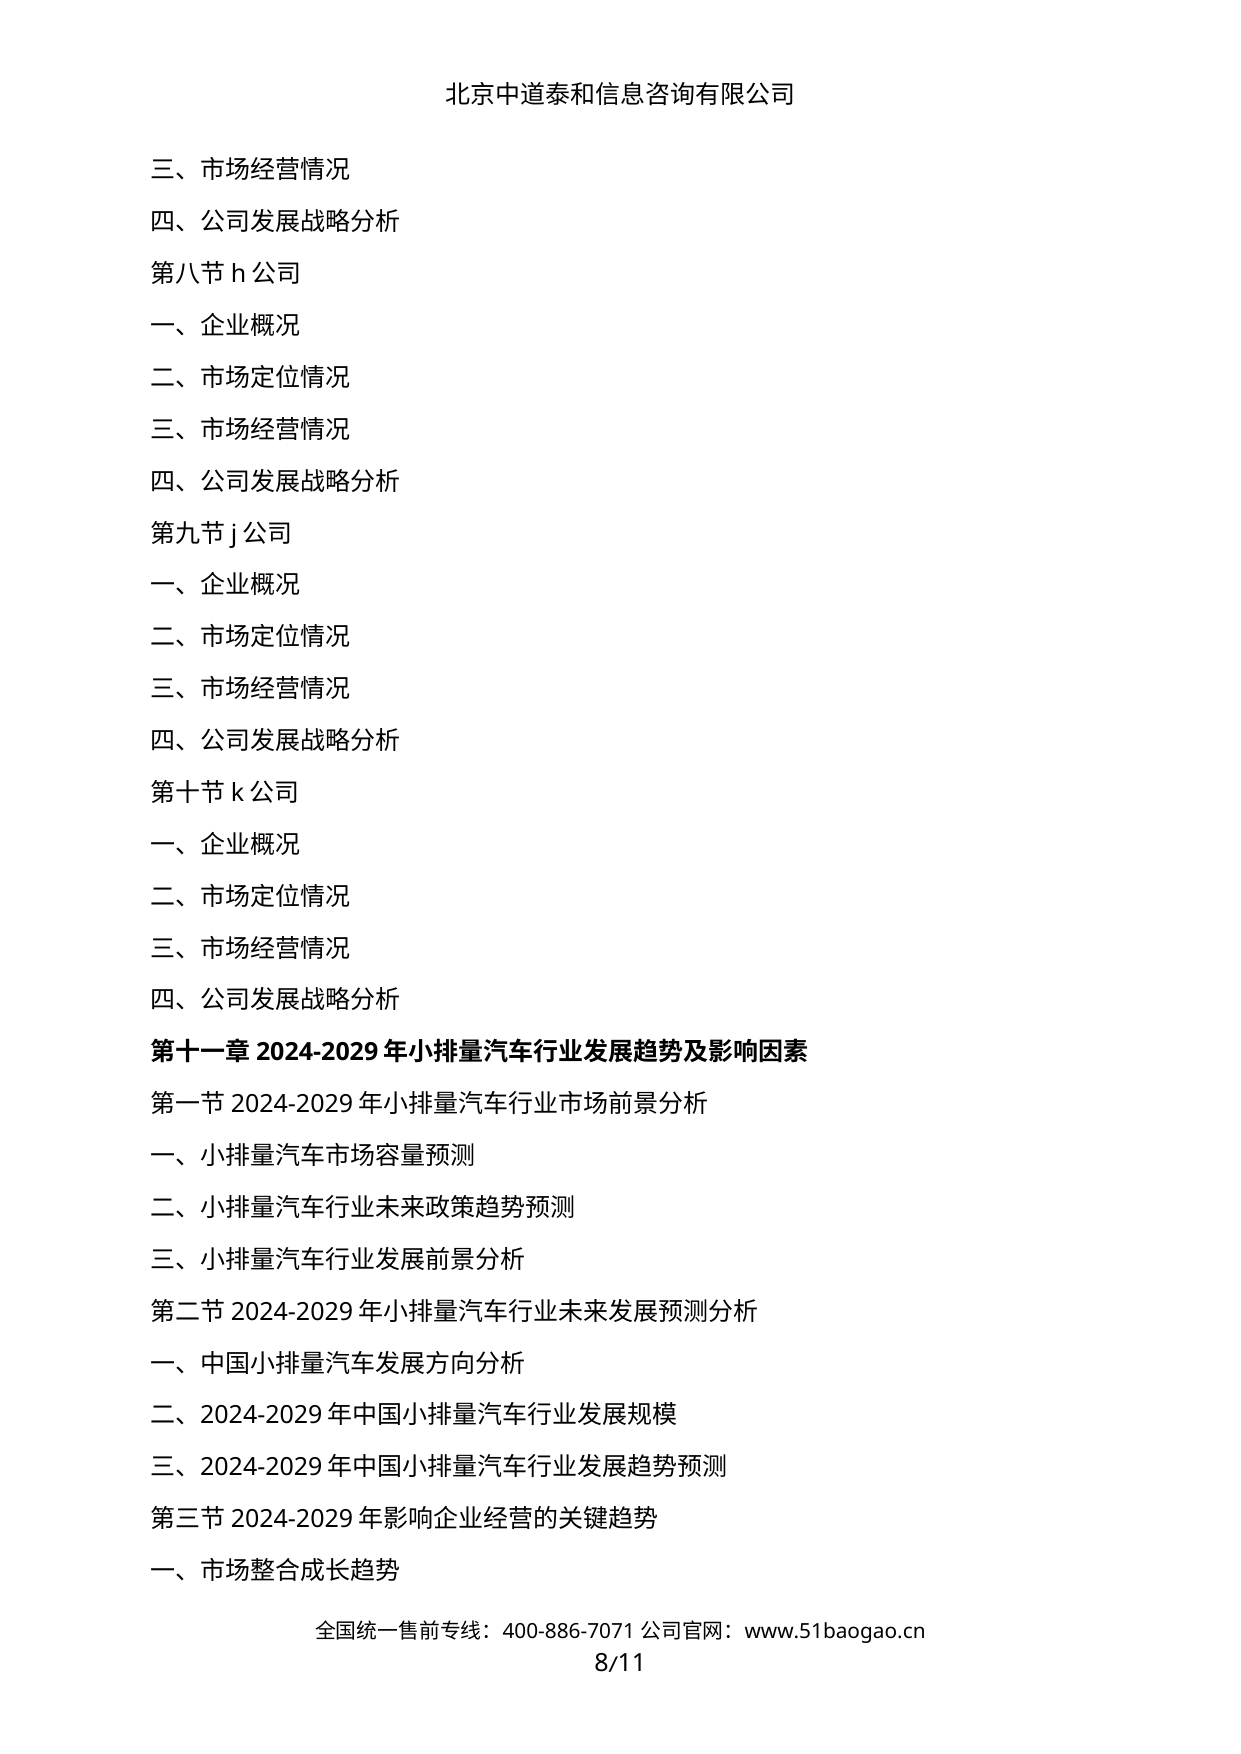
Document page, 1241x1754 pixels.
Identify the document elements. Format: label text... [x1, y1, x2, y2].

text 一、中国小排量汽车发展方向分析 [150, 1343, 1090, 1379]
text 第十节 k公司 [150, 772, 1090, 809]
text 第三节 2024-2029年影响企业经营的关键趋势 [150, 1499, 1090, 1535]
text 四、公司发展战略分析 [150, 721, 1090, 757]
text 一、企业概况 [150, 824, 1090, 861]
text 三、小排量汽车行业发展前景分析 [150, 1239, 1090, 1276]
text 一、市场整合成长趋势 [150, 1551, 1090, 1587]
text 二、2024-2029年中国小排量汽车行业发展规模 [150, 1395, 1090, 1431]
text 三、市场经营情况 [150, 928, 1090, 964]
text 第一节 2024-2029年小排量汽车行业市场前景分析 [150, 1084, 1090, 1120]
text 三、市场经营情况 [150, 409, 1090, 446]
text 四、公司发展战略分析 [150, 461, 1090, 497]
text 三、2024-2029年中国小排量汽车行业发展趋势预测 [150, 1447, 1090, 1483]
text 一、企业概况 [150, 565, 1090, 601]
text 第九节 j公司 [150, 513, 1090, 549]
text 第二节 2024-2029年小排量汽车行业未来发展预测分析 [150, 1291, 1090, 1327]
text 二、市场定位情况 [150, 617, 1090, 653]
text 第八节 h公司 [150, 254, 1090, 290]
text 二、小排量汽车行业未来政策趋势预测 [150, 1187, 1090, 1224]
text 一、企业概况 [150, 306, 1090, 342]
text 三、市场经营情况 [150, 669, 1090, 705]
text 四、公司发展战略分析 [150, 202, 1090, 238]
text 一、小排量汽车市场容量预测 [150, 1136, 1090, 1172]
text 第十一章 2024-2029年小排量汽车行业发展趋势及影响因素 [150, 1032, 1090, 1068]
text 二、市场定位情况 [150, 876, 1090, 912]
text 二、市场定位情况 [150, 357, 1090, 394]
text 三、市场经营情况 [150, 150, 1090, 186]
text 四、公司发展战略分析 [150, 980, 1090, 1016]
